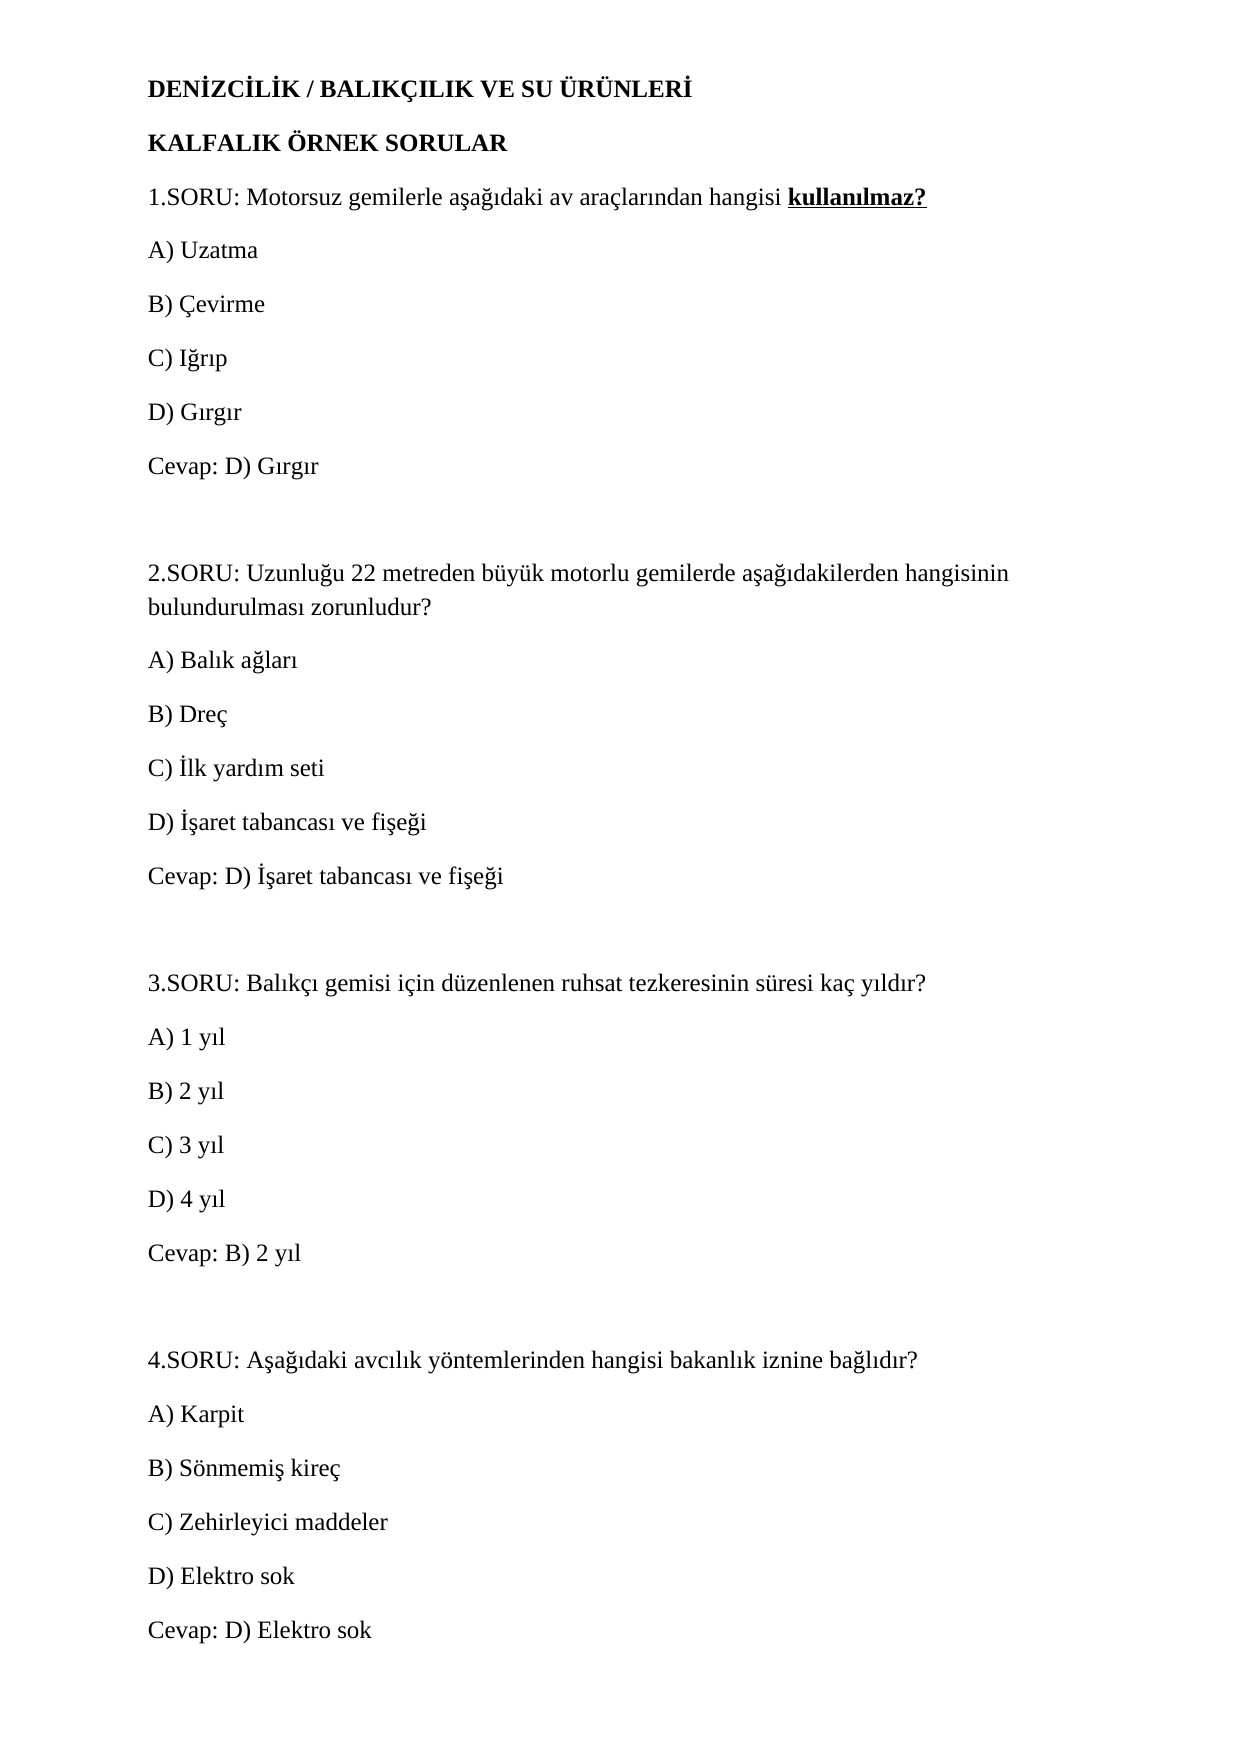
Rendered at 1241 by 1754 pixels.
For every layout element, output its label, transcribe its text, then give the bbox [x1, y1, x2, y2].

text C) 3 yıl [148, 1130, 1093, 1159]
text 3.SORU: Balıkçı gemisi için düzenlenen ruhsat tezkeresinin süresi kaç yıldır? [148, 968, 1093, 997]
text 2.SORU: Uzunluğu 22 metreden büyük motorlu gemilerde aşağıdakilerden hangisinin bulundurulması zorunludur? [148, 558, 1093, 620]
text D) Gırgır [148, 397, 1093, 426]
text D) İşaret tabancası ve fişeği [148, 807, 1093, 836]
text Cevap: D) İşaret tabancası ve fişeği [148, 861, 1093, 889]
text Cevap: D) Elektro sok [148, 1615, 1093, 1643]
text A) Uzatma [148, 235, 1093, 264]
text KALFALIK ÖRNEK SORULAR [148, 128, 1093, 156]
text 1.SORU: Motorsuz gemilerle aşağıdaki av araçlarından hangisi kullanılmaz? [148, 182, 1093, 210]
text B) Çevirme [148, 289, 1093, 318]
text B) 2 yıl [148, 1076, 1093, 1105]
text A) 1 yıl [148, 1022, 1093, 1051]
text Cevap: B) 2 yıl [148, 1238, 1093, 1267]
text A) Karpit [148, 1399, 1093, 1428]
text D) 4 yıl [148, 1184, 1093, 1213]
text Cevap: D) Gırgır [148, 451, 1093, 479]
text C) Iğrıp [148, 343, 1093, 372]
text A) Balık ağları [148, 645, 1093, 674]
text C) İlk yardım seti [148, 753, 1093, 782]
text B) Dreç [148, 699, 1093, 728]
text 4.SORU: Aşağıdaki avcılık yöntemlerinden hangisi bakanlık iznine bağlıdır? [148, 1346, 1093, 1374]
text D) Elektro sok [148, 1561, 1093, 1590]
text B) Sönmemiş kireç [148, 1453, 1093, 1482]
text DENİZCİLİK / BALIKÇILIK VE SU ÜRÜNLERİ [148, 74, 1093, 103]
text C) Zehirleyici maddeler [148, 1507, 1093, 1536]
